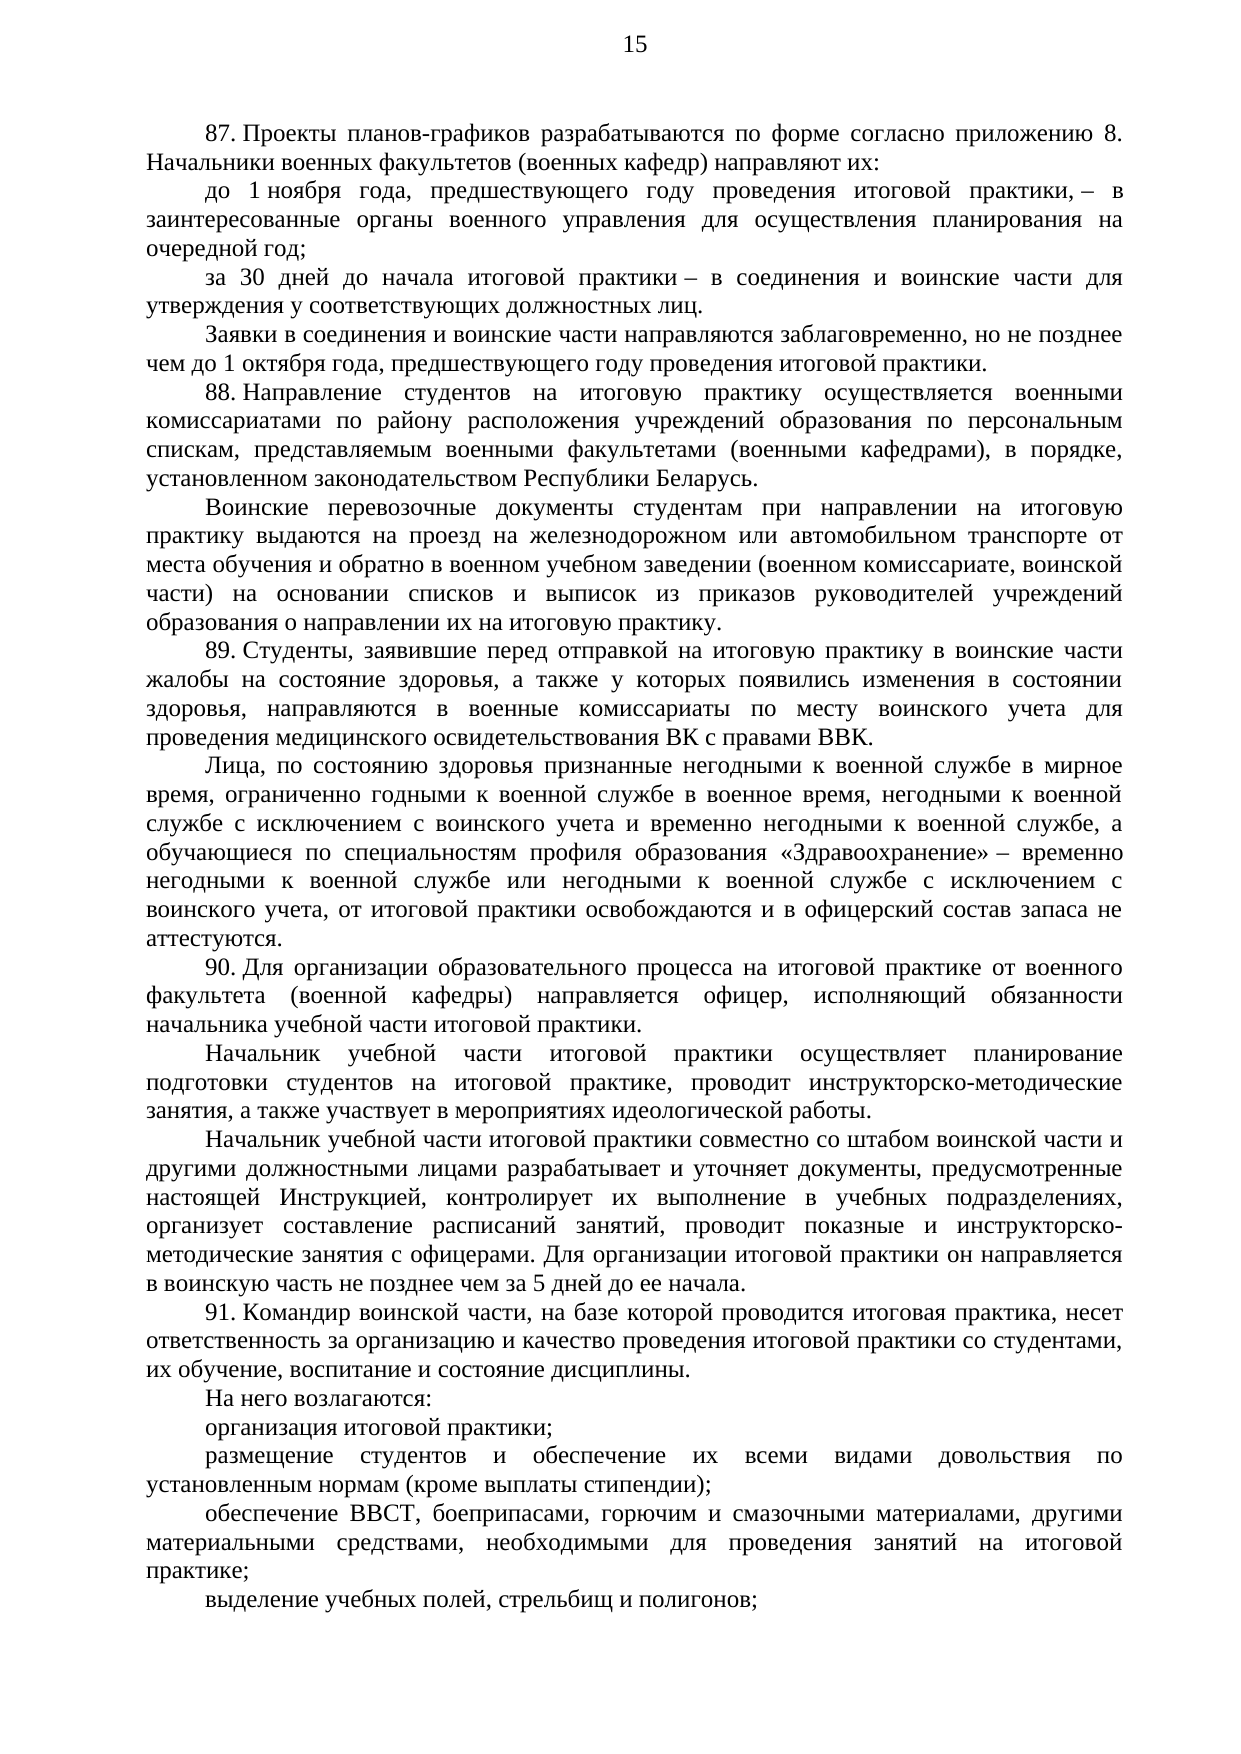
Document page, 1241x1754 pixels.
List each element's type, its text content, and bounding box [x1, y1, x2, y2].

text 90. Для организации образовательного процесса на итоговой практике от военного факультета (военной кафедры) направляется офицер, исполняющий обязанности начальника учебной части итоговой практики. [146, 952, 1123, 1038]
text 88. Направление студентов на итоговую практику осуществляется военными комиссариатами по району расположения учреждений образования по персональным спискам, представляемым военными факультетами (военными кафедрами), в порядке, установленном законодательством Республики Беларусь. [146, 377, 1123, 492]
text Начальник учебной части итоговой практики совместно со штабом воинской части и другими должностными лицами разрабатывает и уточняет документы, предусмотренные настоящей Инструкцией, контролирует их выполнение в учебных подразделениях, организует составление расписаний занятий, проводит показные и инструкторско-методические занятия с офицерами. Для организации итоговой практики он направляется в воинскую часть не позднее чем за 5 дней до ее начала. [146, 1124, 1123, 1297]
text Лица, по состоянию здоровья признанные негодными к военной службе в мирное время, ограниченно годными к военной службе в военное время, негодными к военной службе с исключением с воинского учета и временно негодными к военной службе, а обучающиеся по специальностям профиля образования «Здравоохранение» – временно негодными к военной службе или негодными к военной службе с исключением с воинского учета, от итоговой практики освобождаются и в офицерский состав запаса не аттестуются. [146, 751, 1123, 952]
text 91. Командир воинской части, на базе которой проводится итоговая практика, несет ответственность за организацию и качество проведения итоговой практики со студентами, их обучение, воспитание и состояние дисциплины. [146, 1297, 1123, 1383]
text Воинские перевозочные документы студентам при направлении на итоговую практику выдаются на проезд на железнодорожном или автомобильном транспорте от места обучения и обратно в военном учебном заведении (военном комиссариате, воинской части) на основании списков и выписок из приказов руководителей учреждений образования о направлении их на итоговую практику. [146, 492, 1123, 636]
text На него возлагаются: [146, 1383, 1123, 1412]
text за 30 дней до начала итоговой практики – в соединения и воинские части для утверждения у соответствующих должностных лиц. [146, 262, 1123, 319]
text размещение студентов и обеспечение их всеми видами довольствия по установленным нормам (кроме выплаты стипендии); [146, 1441, 1123, 1498]
text организация итоговой практики; [146, 1412, 1123, 1441]
text 89. Студенты, заявившие перед отправкой на итоговую практику в воинские части жалобы на состояние здоровья, а также у которых появились изменения в состоянии здоровья, направляются в военные комиссариаты по месту воинского учета для проведения медицинского освидетельствования ВК с правами ВВК. [146, 636, 1123, 751]
text обеспечение ВВСТ, боеприпасами, горючим и смазочными материалами, другими материальными средствами, необходимыми для проведения занятий на итоговой практике; [146, 1498, 1123, 1584]
text до 1 ноября года, предшествующего году проведения итоговой практики, – в заинтересованные органы военного управления для осуществления планирования на очередной год; [146, 176, 1123, 262]
text 87. Проекты планов-графиков разрабатываются по форме согласно приложению 8. Начальники военных факультетов (военных кафедр) направляют их: [146, 118, 1123, 176]
text выделение учебных полей, стрельбищ и полигонов; [146, 1584, 1123, 1613]
text Начальник учебной части итоговой практики осуществляет планирование подготовки студентов на итоговой практике, проводит инструкторско-методические занятия, а также участвует в мероприятиях идеологической работы. [146, 1038, 1123, 1124]
text Заявки в соединения и воинские части направляются заблаговременно, но не позднее чем до 1 октября года, предшествующего году проведения итоговой практики. [146, 319, 1123, 377]
